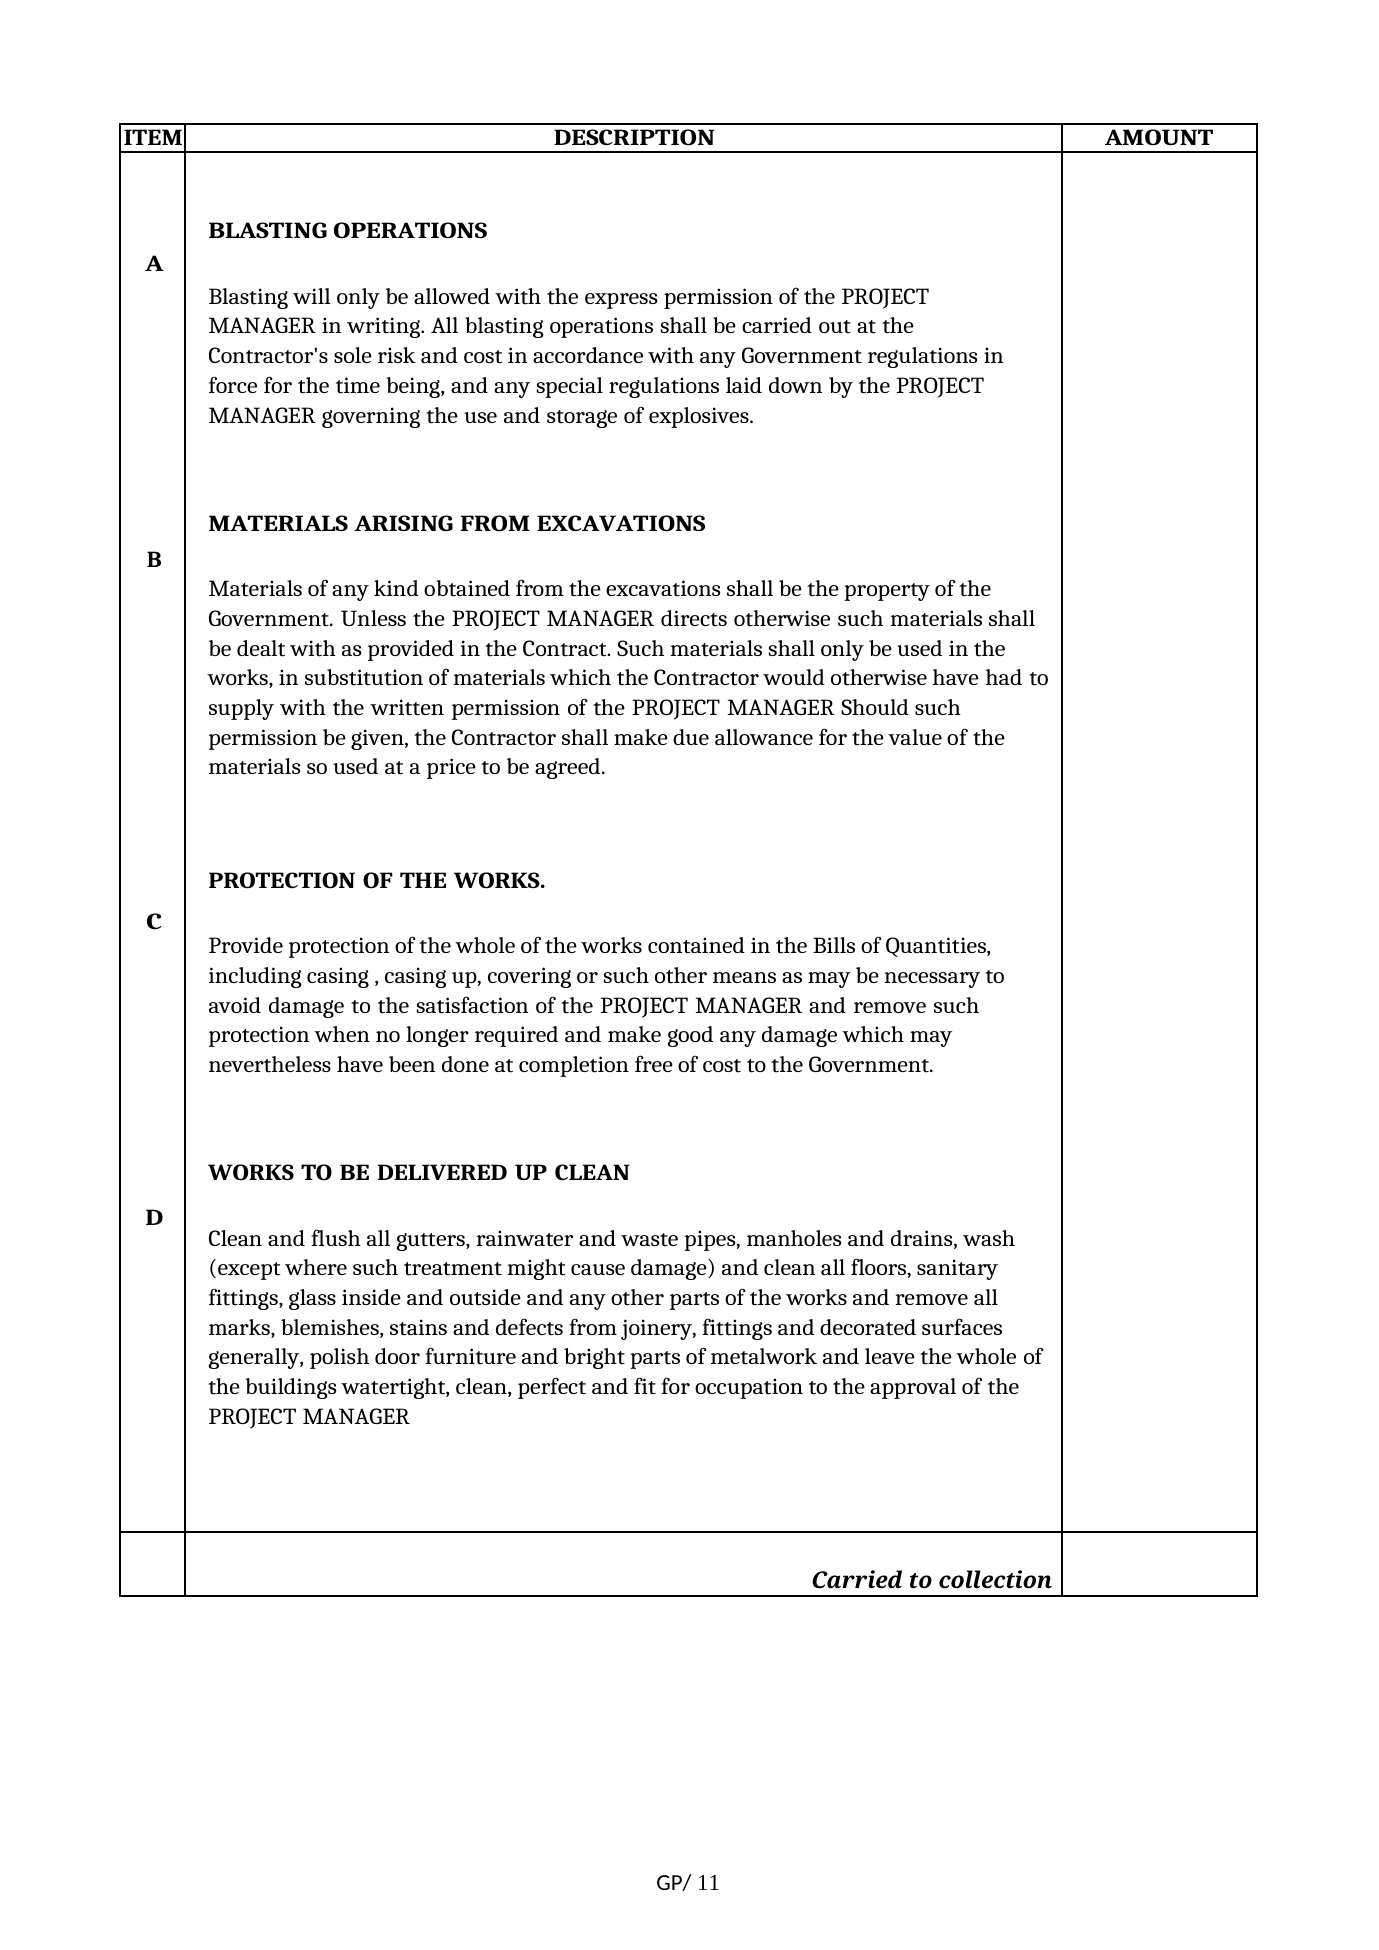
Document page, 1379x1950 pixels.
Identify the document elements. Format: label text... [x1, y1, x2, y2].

table_cell [1063, 1533, 1256, 1595]
table_header ITEM [121, 125, 184, 151]
table_cell BLASTING OPERATIONS Blasting will only be allowed with the express permission of the PROJECT MANAGER in writing. All blasting operations shall be carried out at the Contractor's sole risk and cost in accordance with any Government regulations in force for the time being, and any special regulations laid down by the PROJECT MANAGER governing the use and storage of explosives. MATERIALS ARISING FROM EXCAVATIONS Materials of any kind obtained from the excavations shall be the property of the Government. Unless the PROJECT MANAGER directs otherwise such materials shall be dealt with as provided in the Contract. Such materials shall only be used in the works, in substitution of materials which the Contractor would otherwise have had to supply with the written permission of the PROJECT MANAGER Should such permission be given, the Contractor shall make due allowance for the value of the materials so used at a price to be agreed. PROTECTION OF THE WORKS. Provide protection of the whole of the works contained in the Bills of Quantities, including casing , casing up, covering or such other means as may be necessary to avoid damage to the satisfaction of the PROJECT MANAGER and remove such protection when no longer required and make good any damage which may nevertheless have been done at completion free of cost to the Government. WORKS TO BE DELIVERED UP CLEAN Clean and flush all gutters, rainwater and waste pipes, manholes and drains, wash (except where such treatment might cause damage) and clean all floors, sanitary fittings, glass inside and outside and any other parts of the works and remove all marks, blemishes, stains and defects from joinery, fittings and decorated surfaces generally, polish door furniture and bright parts of metalwork and leave the whole of the buildings watertight, clean, perfect and fit for occupation to the approval of the PROJECT MANAGER [186, 153, 1061, 1531]
table_cell A B C D [121, 153, 184, 1531]
table_cell [121, 1533, 184, 1595]
table_cell Carried to collection [186, 1533, 1061, 1595]
table_header AMOUNT [1063, 125, 1256, 151]
table_header DESCRIPTION [186, 125, 1061, 151]
table_cell [1063, 153, 1256, 1531]
